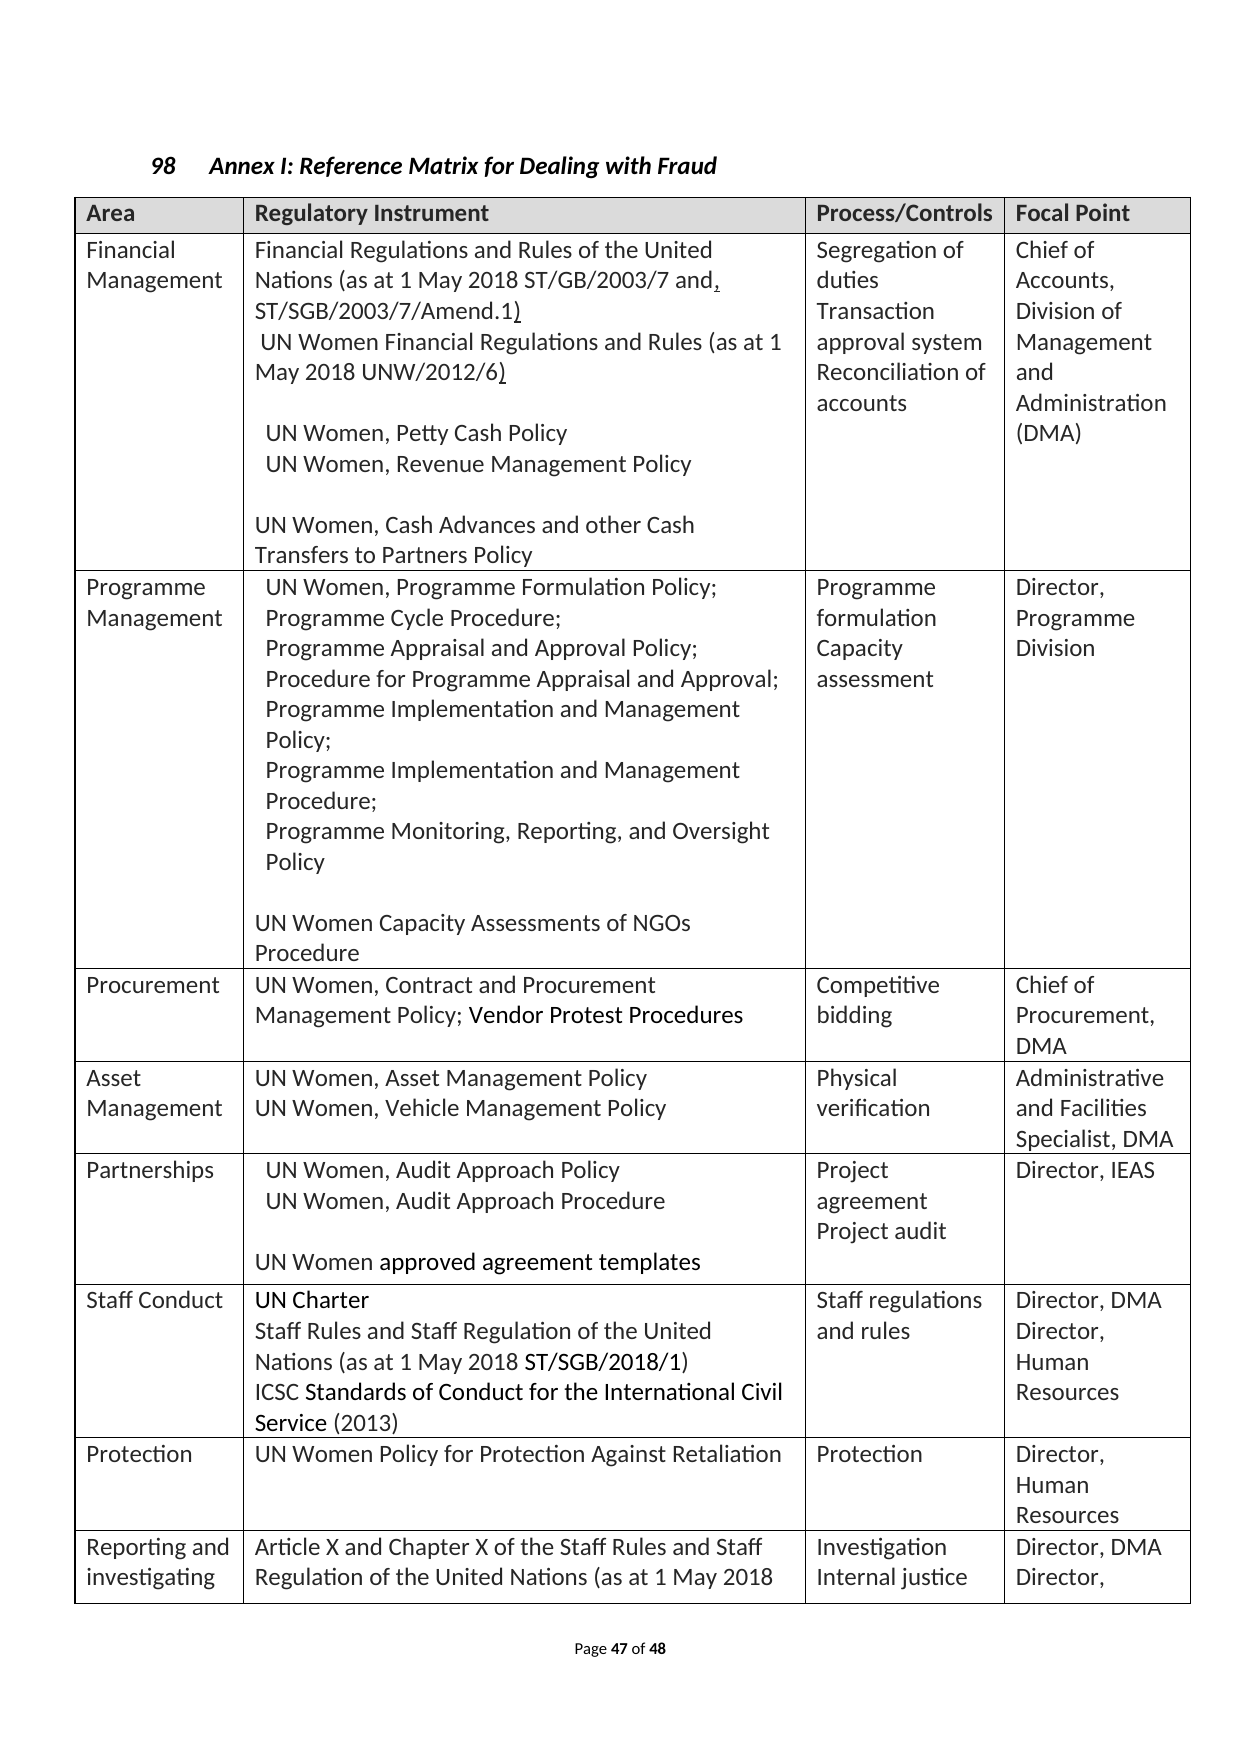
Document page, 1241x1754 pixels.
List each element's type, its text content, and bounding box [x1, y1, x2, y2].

table_header Area [76, 198, 243, 233]
table_cell Director, DMA Director, Human Resources [1005, 1285, 1190, 1437]
table_cell Protection [76, 1438, 243, 1530]
table_cell Competitive bidding [806, 969, 1004, 1061]
table_cell Segregation of duties Transaction approval system Reconciliation of accounts [806, 234, 1004, 570]
table_cell Programme formulation Capacity assessment [806, 571, 1004, 968]
table_cell UN Women, Contract and Procurement Management Policy; Vendor Protest Procedures [244, 969, 805, 1061]
table_header Focal Point [1005, 198, 1190, 233]
table_cell Procurement [76, 969, 243, 1061]
table_cell Director, Human Resources [1005, 1438, 1190, 1530]
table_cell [244, 1531, 805, 1603]
table_cell UN Charter Staff Rules and Staff Regulation of the United Nations (as at 1 May 2018 ST/SGB/2018/1) ICSC Standards of Conduct for the International Civil Service (2013) [244, 1285, 805, 1437]
table_cell Staff Conduct [76, 1285, 243, 1437]
table_cell Director, IEAS [1005, 1154, 1190, 1283]
table_cell Administrative and Facilities Specialist, DMA [1005, 1062, 1190, 1153]
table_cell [1005, 1531, 1190, 1603]
table_header Regulatory Instrument [244, 198, 805, 233]
table_cell Financial Management [76, 234, 243, 570]
table_cell Director, Programme Division [1005, 571, 1190, 968]
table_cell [806, 1531, 1004, 1603]
table_cell UN Women, Audit Approach Policy UN Women, Audit Approach Procedure UN Women approved agreement templates [244, 1154, 805, 1283]
table_cell UN Women Policy for Protection Against Retaliation [244, 1438, 805, 1530]
table_cell Staff regulations and rules [806, 1285, 1004, 1437]
table_cell Financial Regulations and Rules of the United Nations (as at 1 May 2018 ST/GB/2003/7 and, ST/SGB/2003/7/Amend.1) UN Women Financial Regulations and Rules (as at 1 May 2018 UNW/2012/6) UN Women, Petty Cash Policy UN Women, Revenue Management Policy UN Women, Cash Advances and other Cash Transfers to Partners Policy [244, 234, 805, 570]
table_cell Chief of Procurement, DMA [1005, 969, 1190, 1061]
table_header Process/Controls [806, 198, 1004, 233]
table_cell UN Women, Programme Formulation Policy; Programme Cycle Procedure; Programme Appraisal and Approval Policy; Procedure for Programme Appraisal and Approval; Programme Implementation and Management Policy; Programme Implementation and Management Procedure; Programme Monitoring, Reporting, and Oversight Policy UN Women Capacity Assessments of NGOs Procedure [244, 571, 805, 968]
table_cell Programme Management [76, 571, 243, 968]
table_cell UN Women, Asset Management Policy UN Women, Vehicle Management Policy [244, 1062, 805, 1153]
table_cell Physical verification [806, 1062, 1004, 1153]
table_cell Protection [806, 1438, 1004, 1530]
table_cell Project agreement Project audit [806, 1154, 1004, 1283]
table_cell Chief of Accounts, Division of Management and Administration (DMA) [1005, 234, 1190, 570]
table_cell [76, 1531, 243, 1603]
subtitle Annex I: Reference Matrix for Dealing with Fraud [150, 150, 1090, 181]
table_cell Partnerships [76, 1154, 243, 1283]
table_cell Asset Management [76, 1062, 243, 1153]
